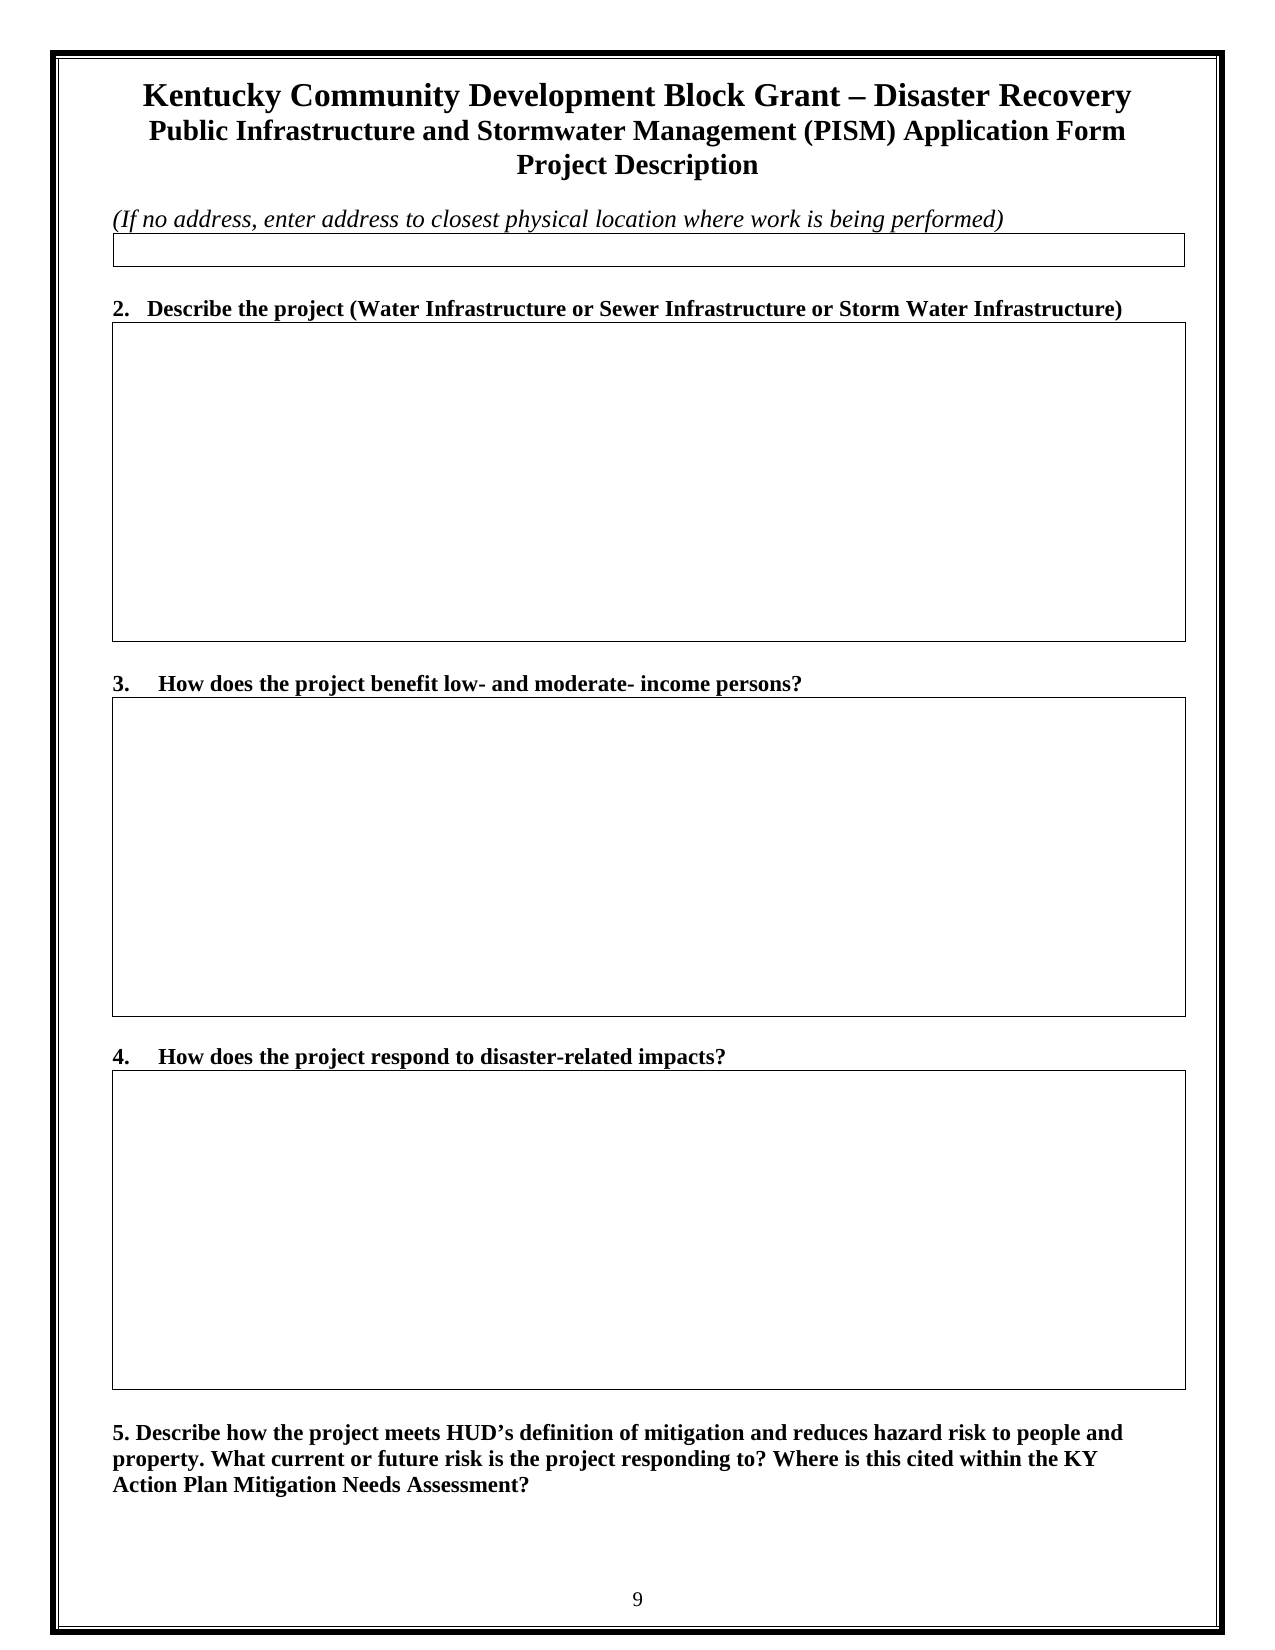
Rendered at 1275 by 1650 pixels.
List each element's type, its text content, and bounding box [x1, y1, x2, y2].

text 5. Describe how the project meets HUD’s definition of mitigation and reduces hazard risk to people and property. What current or future risk is the project responding to? Where is this cited within the KY Action Plan Mitigation Needs Assessment? [112, 1418, 1162, 1498]
text 4. How does the project respond to disaster-related impacts? [112, 1043, 1162, 1070]
text 2. Describe the project (Water Infrastructure or Sewer Infrastructure or Storm Water Infrastructure) [112, 295, 1162, 322]
table_header [114, 234, 1184, 266]
table_header [113, 698, 1185, 1016]
table_header [113, 1071, 1185, 1389]
table_header [113, 323, 1185, 641]
text 3. How does the project benefit low- and moderate- income persons? [112, 671, 1162, 697]
text (If no address, enter address to closest physical location where work is being performed) [112, 204, 1162, 233]
